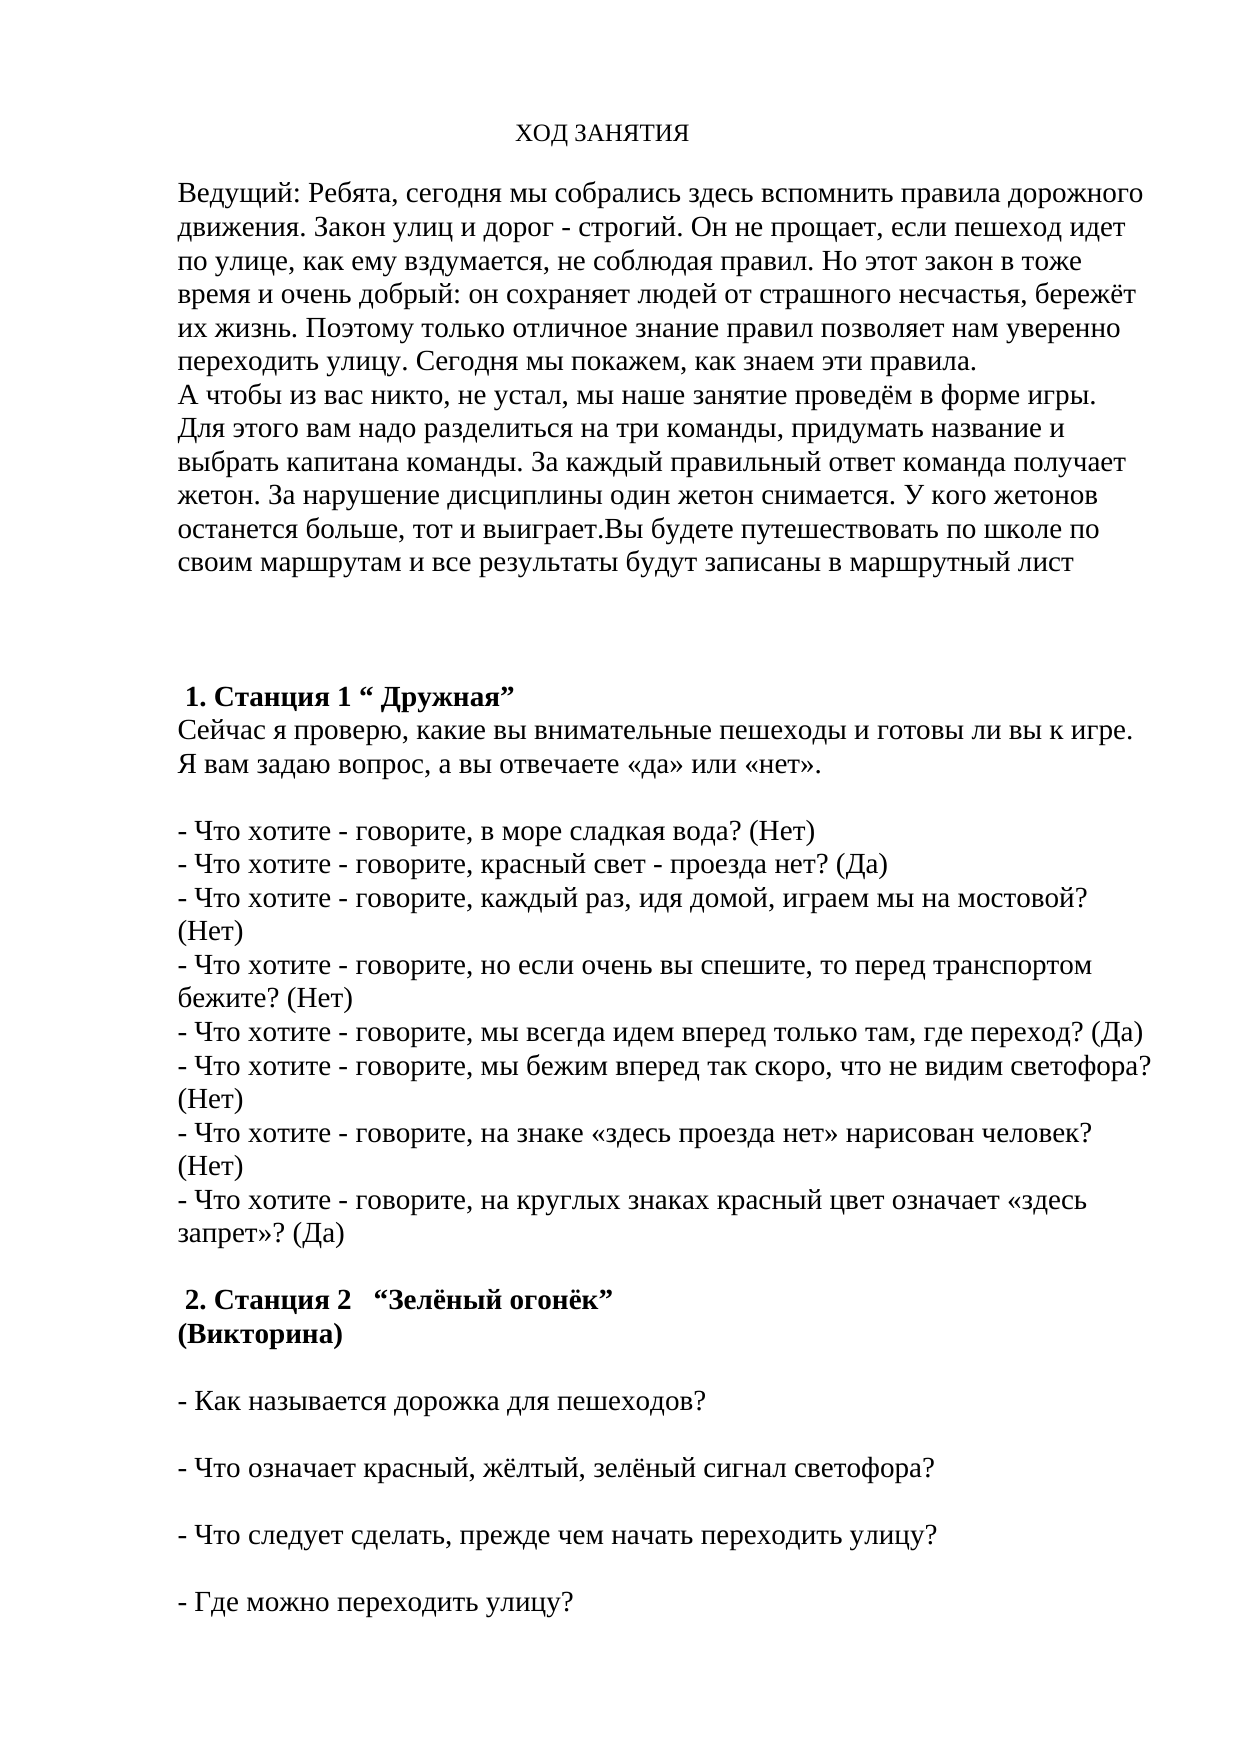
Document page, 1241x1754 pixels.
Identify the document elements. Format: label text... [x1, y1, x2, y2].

text А чтобы из вас никто, не устал, мы наше занятие проведём в форме игры. Для этого вам надо разделиться на три команды, придумать название и выбрать капитана команды. За каждый правильный ответ команда получает жетон. За нарушение дисциплины один жетон снимается. У кого жетонов останется больше, тот и выиграет.Вы будете путешествовать по школе по своим маршрутам и все результаты будут записаны в маршрутный лист [177, 377, 1152, 578]
text 1. Станция 1 “ Дружная” [177, 679, 1152, 712]
text - Как называется дорожка для пешеходов? [177, 1383, 1152, 1417]
text - Что хотите - говорите, но если очень вы спешите, то перед транспортом бежите? (Нет) [177, 947, 1152, 1014]
text - Что хотите - говорите, каждый раз, идя домой, играем мы на мостовой? (Нет) [177, 880, 1152, 947]
text - Что означает красный, жёлтый, зелёный сигнал светофора? [177, 1450, 1152, 1484]
text 2. Станция 2 “Зелёный огонёк” [177, 1282, 1152, 1316]
text Ведущий: Ребята, сегодня мы собрались здесь вспомнить правила дорожного движения. Закон улиц и дорог - строгий. Он не прощает, если пешеход идет по улице, как ему вздумается, не соблюдая правил. Но этот закон в тоже время и очень добрый: он сохраняет людей от страшного несчастья, бережёт их жизнь. Поэтому только отличное знание правил позволяет нам уверенно переходить улицу. Сегодня мы покажем, как знаем эти правила. [177, 176, 1152, 377]
text - Что хотите - говорите, красный свет - проезда нет? (Да) [177, 846, 1152, 880]
text - Где можно переходить улицу? [177, 1584, 1152, 1618]
text Сейчас я проверю, какие вы внимательные пешеходы и готовы ли вы к игре. Я вам задаю вопрос, а вы отвечаете «да» или «нет». [177, 712, 1152, 779]
text ХОД ЗАНЯТИЯ [177, 118, 1152, 147]
text - Что хотите - говорите, на круглых знаках красный цвет означает «здесь запрет»? (Да) [177, 1182, 1152, 1249]
text - Что хотите - говорите, мы бежим вперед так скоро, что не видим светофора? (Нет) [177, 1048, 1152, 1115]
text - Что следует сделать, прежде чем начать переходить улицу? [177, 1517, 1152, 1551]
text (Викторина) [177, 1316, 1152, 1349]
text - Что хотите - говорите, мы всегда идем вперед только там, где переход? (Да) [177, 1014, 1152, 1048]
text - Что хотите - говорите, на знаке «здесь проезда нет» нарисован человек? (Нет) [177, 1115, 1152, 1182]
text - Что хотите - говорите, в море сладкая вода? (Нет) [177, 813, 1152, 846]
